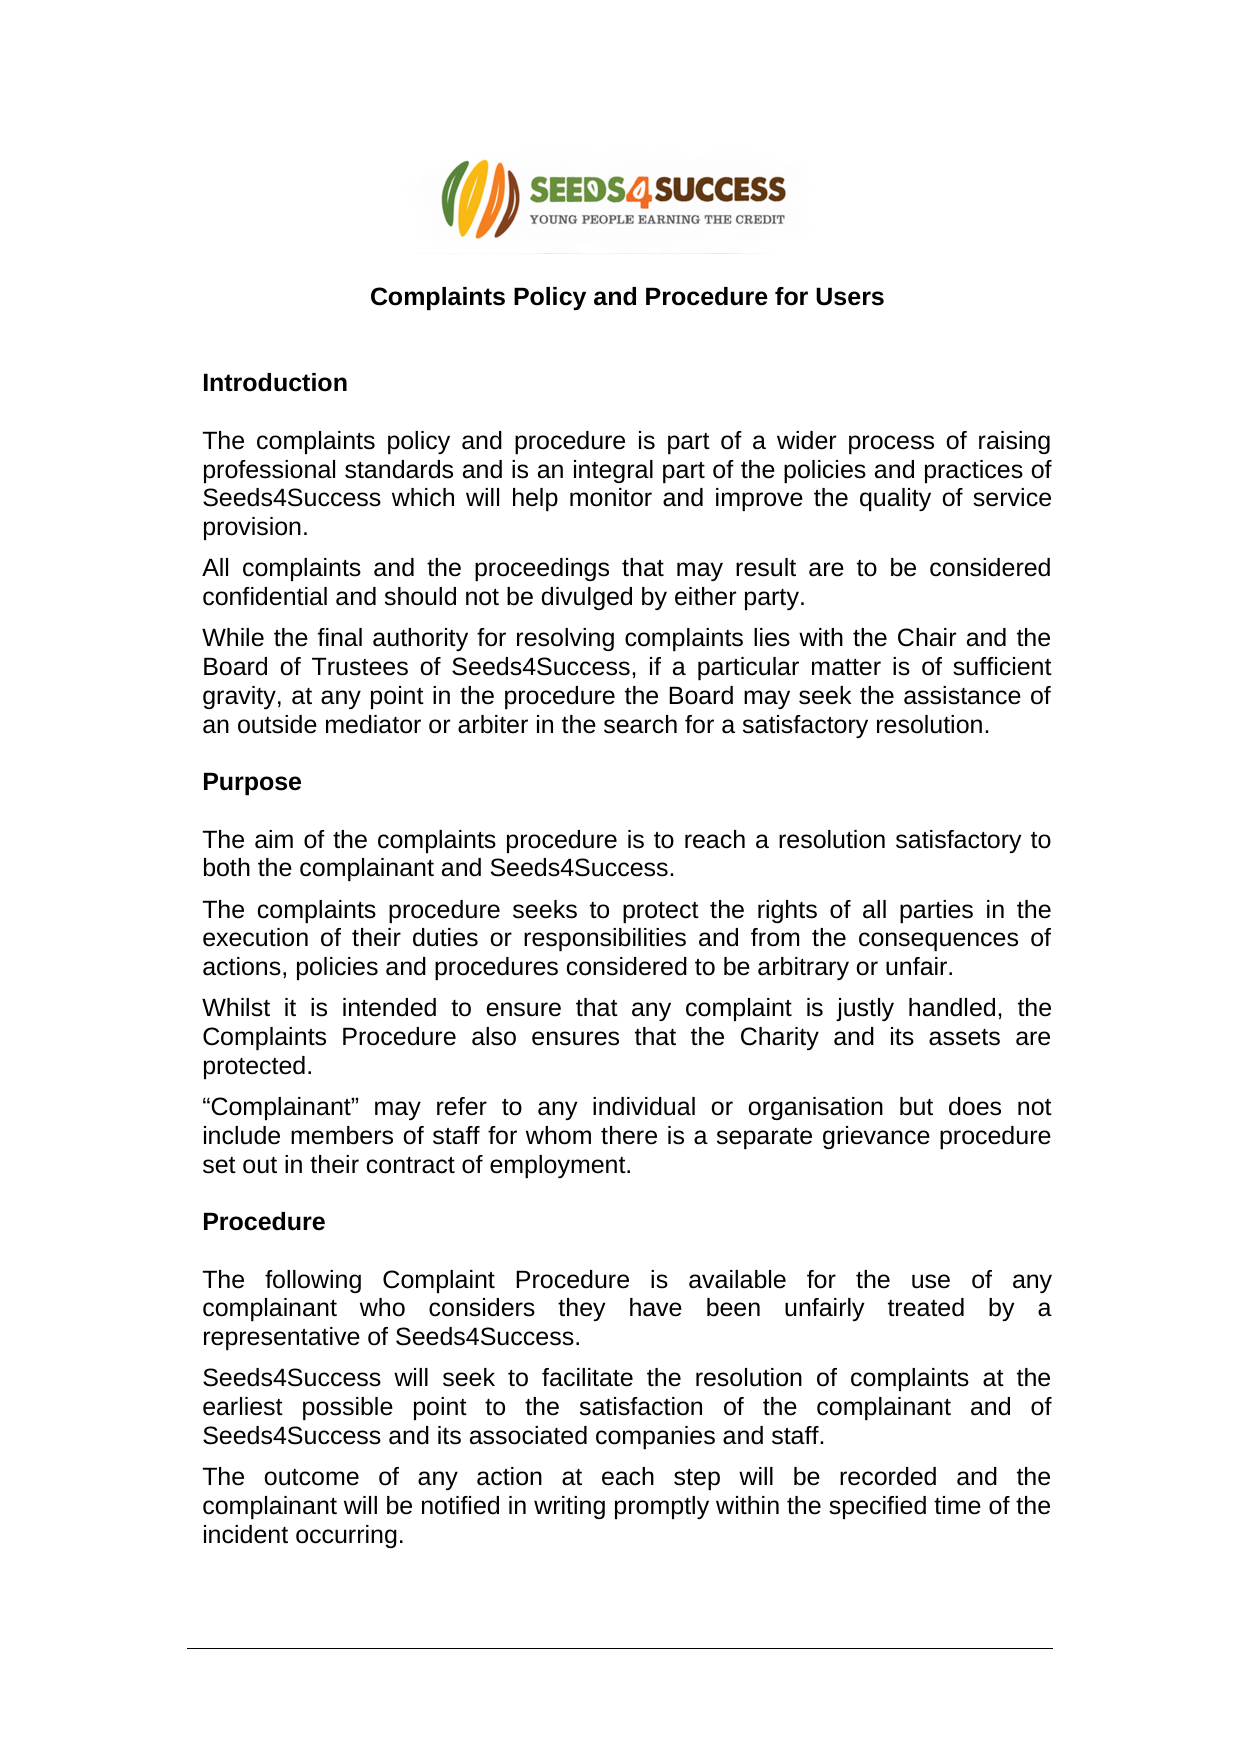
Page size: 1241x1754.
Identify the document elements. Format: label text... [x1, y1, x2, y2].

text The following Complaint Procedure is available for the use of any complainant who considers they have been unfairly treated by a representative of Seeds4Success. [202, 1264, 1053, 1351]
text The complaints procedure seeks to protect the rights of all parties in the execution of their duties or responsibilities and from the consequences of actions, policies and procedures considered to be arbitrary or unfair. [202, 894, 1053, 981]
text Complaints Policy and Procedure for Users [202, 282, 1053, 311]
picture [391, 147, 864, 254]
text Seeds4Success will seek to facilitate the resolution of complaints at the earliest possible point to the satisfaction of the complainant and of Seeds4Success and its associated companies and staff. [202, 1363, 1053, 1449]
text The aim of the complaints procedure is to reach a resolution satisfactory to both the complainant and Seeds4Success. [202, 824, 1053, 882]
text Procedure [202, 1207, 1053, 1236]
text All complaints and the proceedings that may result are to be considered confidential and should not be divulged by either party. [202, 553, 1053, 611]
text “Complainant” may refer to any individual or organisation but does not include members of staff for whom there is a separate grievance procedure set out in their contract of employment. [202, 1092, 1053, 1178]
text Whilst it is intended to ensure that any complaint is justly handled, the Complaints Procedure also ensures that the Charity and its assets are protected. [202, 993, 1053, 1079]
text While the final authority for resolving complaints lies with the Chair and the Board of Trustees of Seeds4Success, if a particular matter is of sufficient gravity, at any point in the procedure the Board may seek the assistance of an outside mediator or arbiter in the search for a satisfactory resolution. [202, 623, 1053, 738]
text The complaints policy and procedure is part of a wider process of raising professional standards and is an integral part of the policies and practices of Seeds4Success which will help monitor and improve the quality of service provision. [202, 426, 1053, 541]
text Purpose [202, 767, 1053, 796]
text Introduction [202, 368, 1053, 397]
text The outcome of any action at each step will be recorded and the complainant will be notified in writing promptly within the specified time of the incident occurring. [202, 1462, 1053, 1548]
